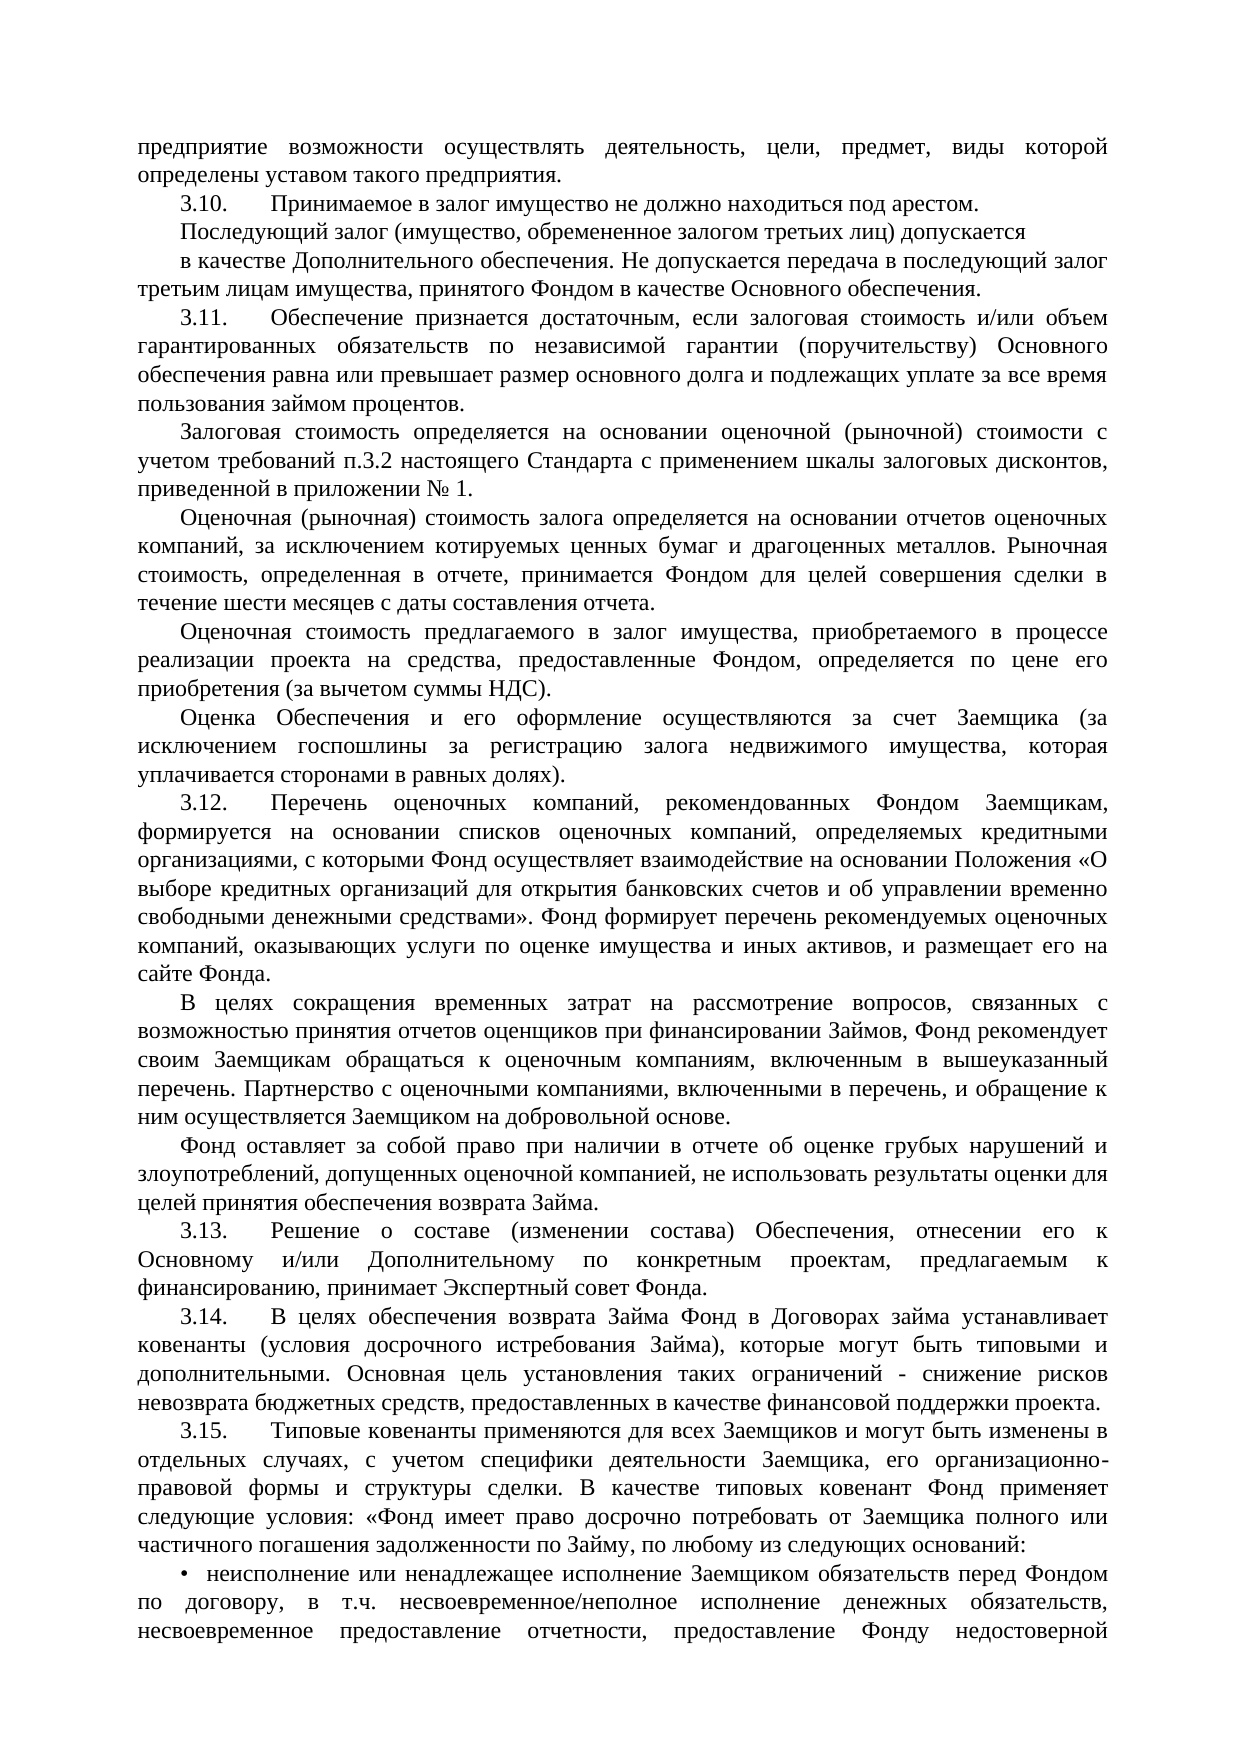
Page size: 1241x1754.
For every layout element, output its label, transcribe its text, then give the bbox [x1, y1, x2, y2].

text В целях сокращения временных затрат на рассмотрение вопросов, связанных с возможностью принятия отчетов оценщиков при финансировании Займов, Фонд рекомендует своим Заемщикам обращаться к оценочным компаниям, включенным в вышеуказанный перечень. Партнерство с оценочными компаниями, включенными в перечень, и обращение к ним осуществляется Заемщиком на добровольной основе. [137, 988, 1109, 1130]
list В целях обеспечения возврата Займа Фонд в Договорах займа устанавливает ковенанты (условия досрочного истребования Займа), которые могут быть типовыми и дополнительными. Основная цель установления таких ограничений - снижение рисков невозврата бюджетных средств, предоставленных в качестве финансовой поддержки проекта. [137, 1302, 1109, 1416]
text Залоговая стоимость определяется на основании оценочной (рыночной) стоимости с учетом требований п.3.2 настоящего Стандарта с применением шкалы залоговых дисконтов, приведенной в приложении № 1. [137, 417, 1109, 502]
text Оценка Обеспечения и его оформление осуществляются за счет Заемщика (за исключением госпошлины за регистрацию залога недвижимого имущества, которая уплачивается сторонами в равных долях). [137, 702, 1109, 788]
list Обеспечение признается достаточным, если залоговая стоимость и/или объем гарантированных обязательств по независимой гарантии (поручительству) Основного обеспечения равна или превышает размер основного долга и подлежащих уплате за все время пользования займом процентов. [137, 303, 1109, 417]
list Перечень оценочных компаний, рекомендованных Фондом Заемщикам, формируется на основании списков оценочных компаний, определяемых кредитными организациями, с которыми Фонд осуществляет взаимодействие на основании Положения «О выборе кредитных организаций для открытия банковских счетов и об управлении временно свободными денежными средствами». Фонд формирует перечень рекомендуемых оценочных компаний, оказывающих услуги по оценке имущества и иных активов, и размещает его на сайте Фонда. [137, 788, 1109, 988]
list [137, 131, 1109, 188]
list Типовые ковенанты применяются для всех Заемщиков и могут быть изменены в отдельных случаях, с учетом специфики деятельности Заемщика, его организационноправовой формы и структуры сделки. В качестве типовых ковенант Фонд применяет следующие условия: «Фонд имеет право досрочно потребовать от Заемщика полного или частичного погашения задолженности по Займу, по любому из следующих оснований: [137, 1416, 1109, 1558]
text Оценочная (рыночная) стоимость залога определяется на основании отчетов оценочных компаний, за исключением котируемых ценных бумаг и драгоценных металлов. Рыночная стоимость, определенная в отчете, принимается Фондом для целей совершения сделки в течение шести месяцев с даты составления отчета. [137, 502, 1109, 617]
text Фонд оставляет за собой право при наличии в отчете об оценке грубых нарушений и злоупотреблений, допущенных оценочной компанией, не использовать результаты оценки для целей принятия обеспечения возврата Займа. [137, 1130, 1109, 1216]
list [137, 1558, 1109, 1644]
text Оценочная стоимость предлагаемого в залог имущества, приобретаемого в процессе реализации проекта на средства, предоставленные Фондом, определяется по цене его приобретения (за вычетом суммы НДС). [137, 617, 1109, 702]
text в качестве Дополнительного обеспечения. Не допускается передача в последующий залог третьим лицам имущества, принятого Фондом в качестве Основного обеспечения. [137, 246, 1109, 303]
text Последующий залог (имущество, обремененное залогом третьих лиц) допускается [137, 217, 1111, 246]
list Принимаемое в залог имущество не должно находиться под арестом. [137, 188, 1111, 217]
list Решение о составе (изменении состава) Обеспечения, отнесении его к Основному и/или Дополнительному по конкретным проектам, предлагаемым к финансированию, принимает Экспертный совет Фонда. [137, 1216, 1109, 1302]
